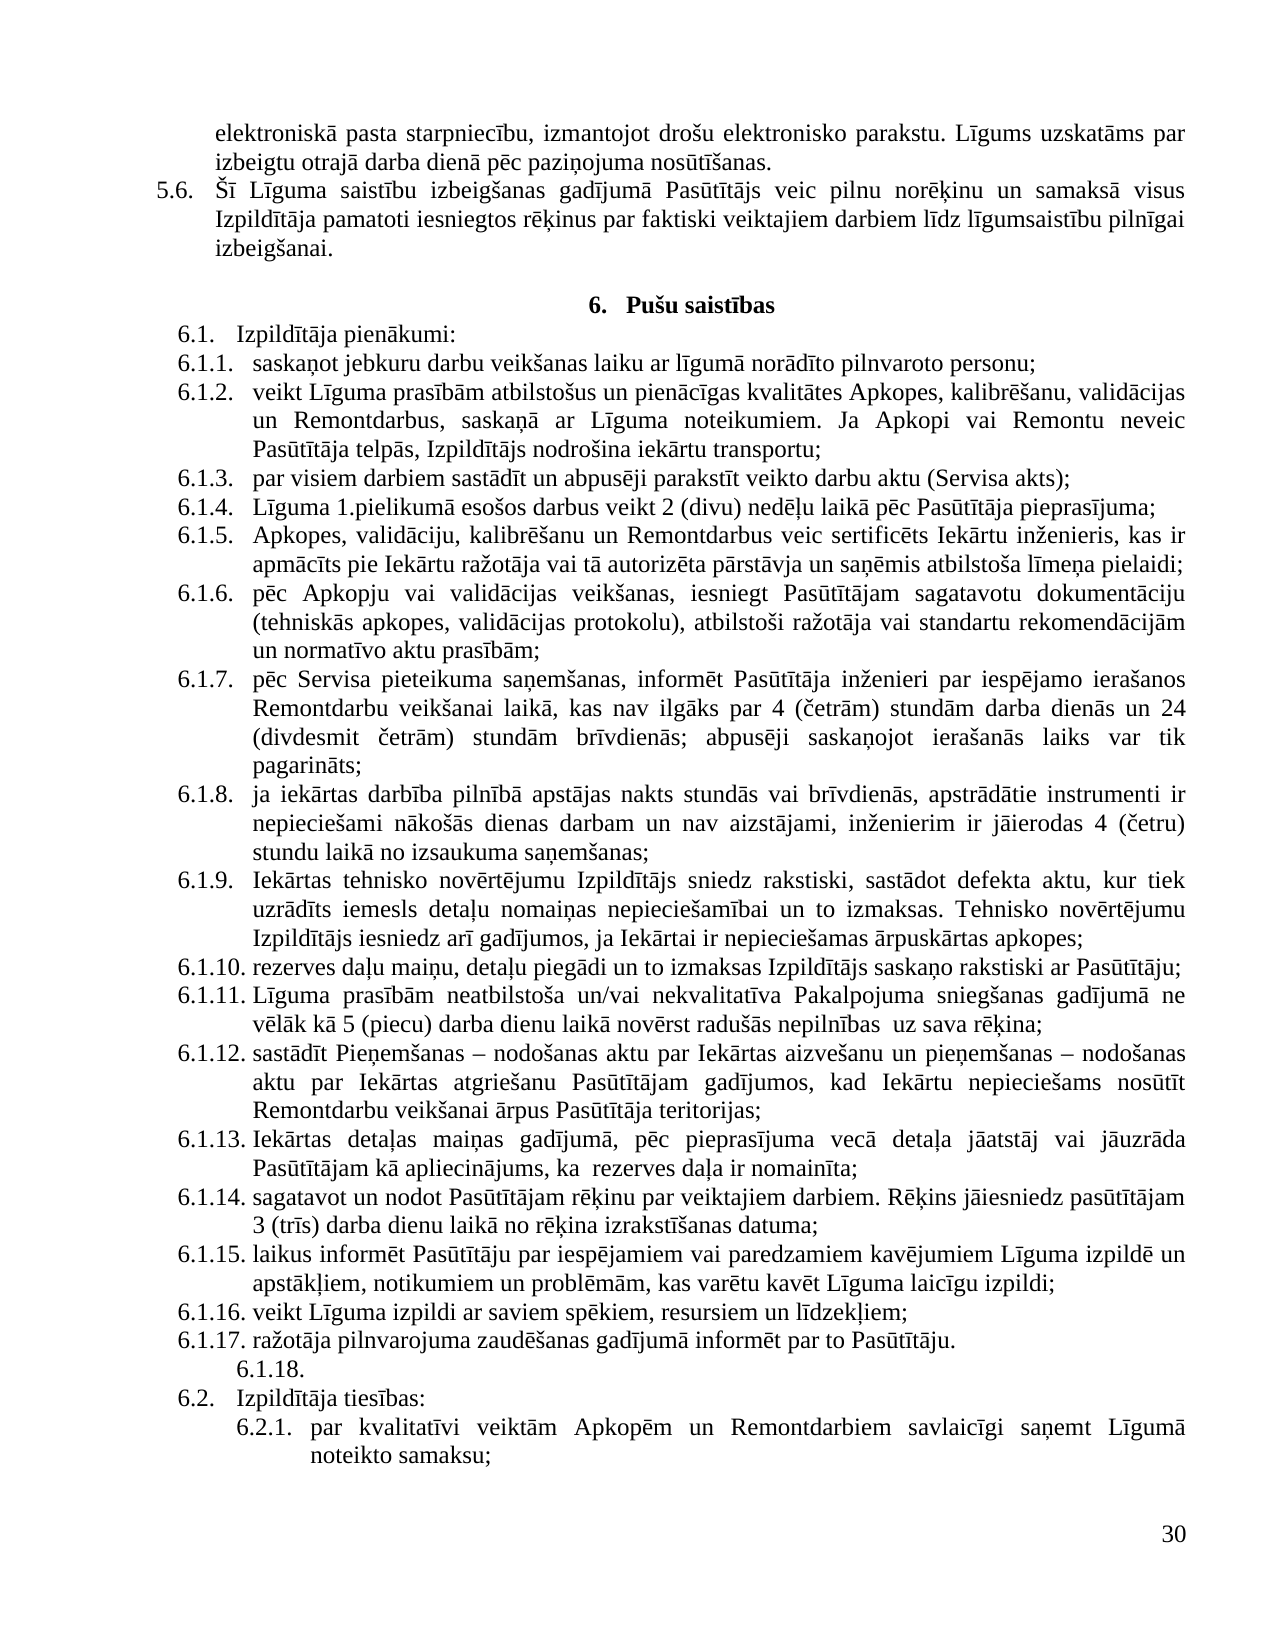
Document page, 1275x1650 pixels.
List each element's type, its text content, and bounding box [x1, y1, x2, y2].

list rezerves daļu maiņu, detaļu piegādi un to izmaksas Izpildītājs saskaņo rakstiski ar Pasūtītāju; [177, 952, 1186, 981]
list ražotāja pilnvarojuma zaudēšanas gadījumā informēt par to Pasūtītāju. [177, 1326, 1186, 1354]
text 6.2. Izpildītāja tiesības: [177, 1383, 1186, 1412]
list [156, 118, 1186, 176]
list sagatavot un nodot Pasūtītājam rēķinu par veiktajiem darbiem. Rēķins jāiesniedz pasūtītājam 3 (trīs) darba dienu laikā no rēķina izrakstīšanas datuma; [177, 1182, 1186, 1239]
list sastādīt Pieņemšanas – nodošanas aktu par Iekārtas aizvešanu un pieņemšanas – nodošanas aktu par Iekārtas atgriešanu Pasūtītājam gadījumos, kad Iekārtu nepieciešams nosūtīt Remontdarbu veikšanai ārpus Pasūtītāja teritorijas; [177, 1038, 1186, 1124]
list veikt Līguma izpildi ar saviem spēkiem, resursiem un līdzekļiem; [177, 1297, 1186, 1326]
text 6.2.1. par kvalitatīvi veiktām Apkopēm un Remontdarbiem savlaicīgi saņemt Līgumā noteikto samaksu; [236, 1412, 1186, 1469]
list veikt Līguma prasībām atbilstošus un pienācīgas kvalitātes Apkopes, kalibrēšanu, validācijas un Remontdarbus, saskaņā ar Līguma noteikumiem. Ja Apkopi vai Remontu neveic Pasūtītāja telpās, Izpildītājs nodrošina iekārtu transportu; [177, 377, 1186, 463]
list Šī Līguma saistību izbeigšanas gadījumā Pasūtītājs veic pilnu norēķinu un samaksā visus Izpildītāja pamatoti iesniegtos rēķinus par faktiski veiktajiem darbiem līdz līgumsaistību pilnīgai izbeigšanai. [156, 176, 1186, 262]
list Līguma prasībām neatbilstoša un/vai nekvalitatīva Pakalpojuma sniegšanas gadījumā ne vēlāk kā 5 (piecu) darba dienu laikā novērst radušās nepilnības uz sava rēķina; [177, 981, 1186, 1038]
list pēc Servisa pieteikuma saņemšanas, informēt Pasūtītāja inženieri par iespējamo ierašanos Remontdarbu veikšanai laikā, kas nav ilgāks par 4 (četrām) stundām darba dienās un 24 (divdesmit četrām) stundām brīvdienās; abpusēji saskaņojot ierašanās laiks var tik pagarināts; [177, 664, 1186, 779]
list par visiem darbiem sastādīt un abpusēji parakstīt veikto darbu aktu (Servisa akts); [177, 463, 1186, 492]
list Izpildītāja pienākumi: [177, 319, 1186, 348]
list pēc Apkopju vai validācijas veikšanas, iesniegt Pasūtītājam sagatavotu dokumentāciju (tehniskās apkopes, validācijas protokolu), atbilstoši ražotāja vai standartu rekomendācijām un normatīvo aktu prasībām; [177, 578, 1186, 664]
list Līguma 1.pielikumā esošos darbus veikt 2 (divu) nedēļu laikā pēc Pasūtītāja pieprasījuma; [177, 492, 1186, 521]
list saskaņot jebkuru darbu veikšanas laiku ar līgumā norādīto pilnvaroto personu; [177, 348, 1186, 377]
list Apkopes, validāciju, kalibrēšanu un Remontdarbus veic sertificēts Iekārtu inženieris, kas ir apmācīts pie Iekārtu ražotāja vai tā autorizēta pārstāvja un saņēmis atbilstoša līmeņa pielaidi; [177, 521, 1186, 578]
list ja iekārtas darbība pilnībā apstājas nakts stundās vai brīvdienās, apstrādātie instrumenti ir nepieciešami nākošās dienas darbam un nav aizstājami, inženierim ir jāierodas 4 (četru) stundu laikā no izsaukuma saņemšanas; [177, 779, 1186, 866]
list laikus informēt Pasūtītāju par iespējamiem vai paredzamiem kavējumiem Līguma izpildē un apstākļiem, notikumiem un problēmām, kas varētu kavēt Līguma laicīgu izpildi; [177, 1239, 1186, 1297]
list Pušu saistības [177, 291, 1186, 319]
list Iekārtas tehnisko novērtējumu Izpildītājs sniedz rakstiski, sastādot defekta aktu, kur tiek uzrādīts iemesls detaļu nomaiņas nepieciešamībai un to izmaksas. Tehnisko novērtējumu Izpildītājs iesniedz arī gadījumos, ja Iekārtai ir nepieciešamas ārpuskārtas apkopes; [177, 866, 1186, 952]
list Iekārtas detaļas maiņas gadījumā, pēc pieprasījuma vecā detaļa jāatstāj vai jāuzrāda Pasūtītājam kā apliecinājums, ka rezerves daļa ir nomainīta; [177, 1124, 1186, 1182]
